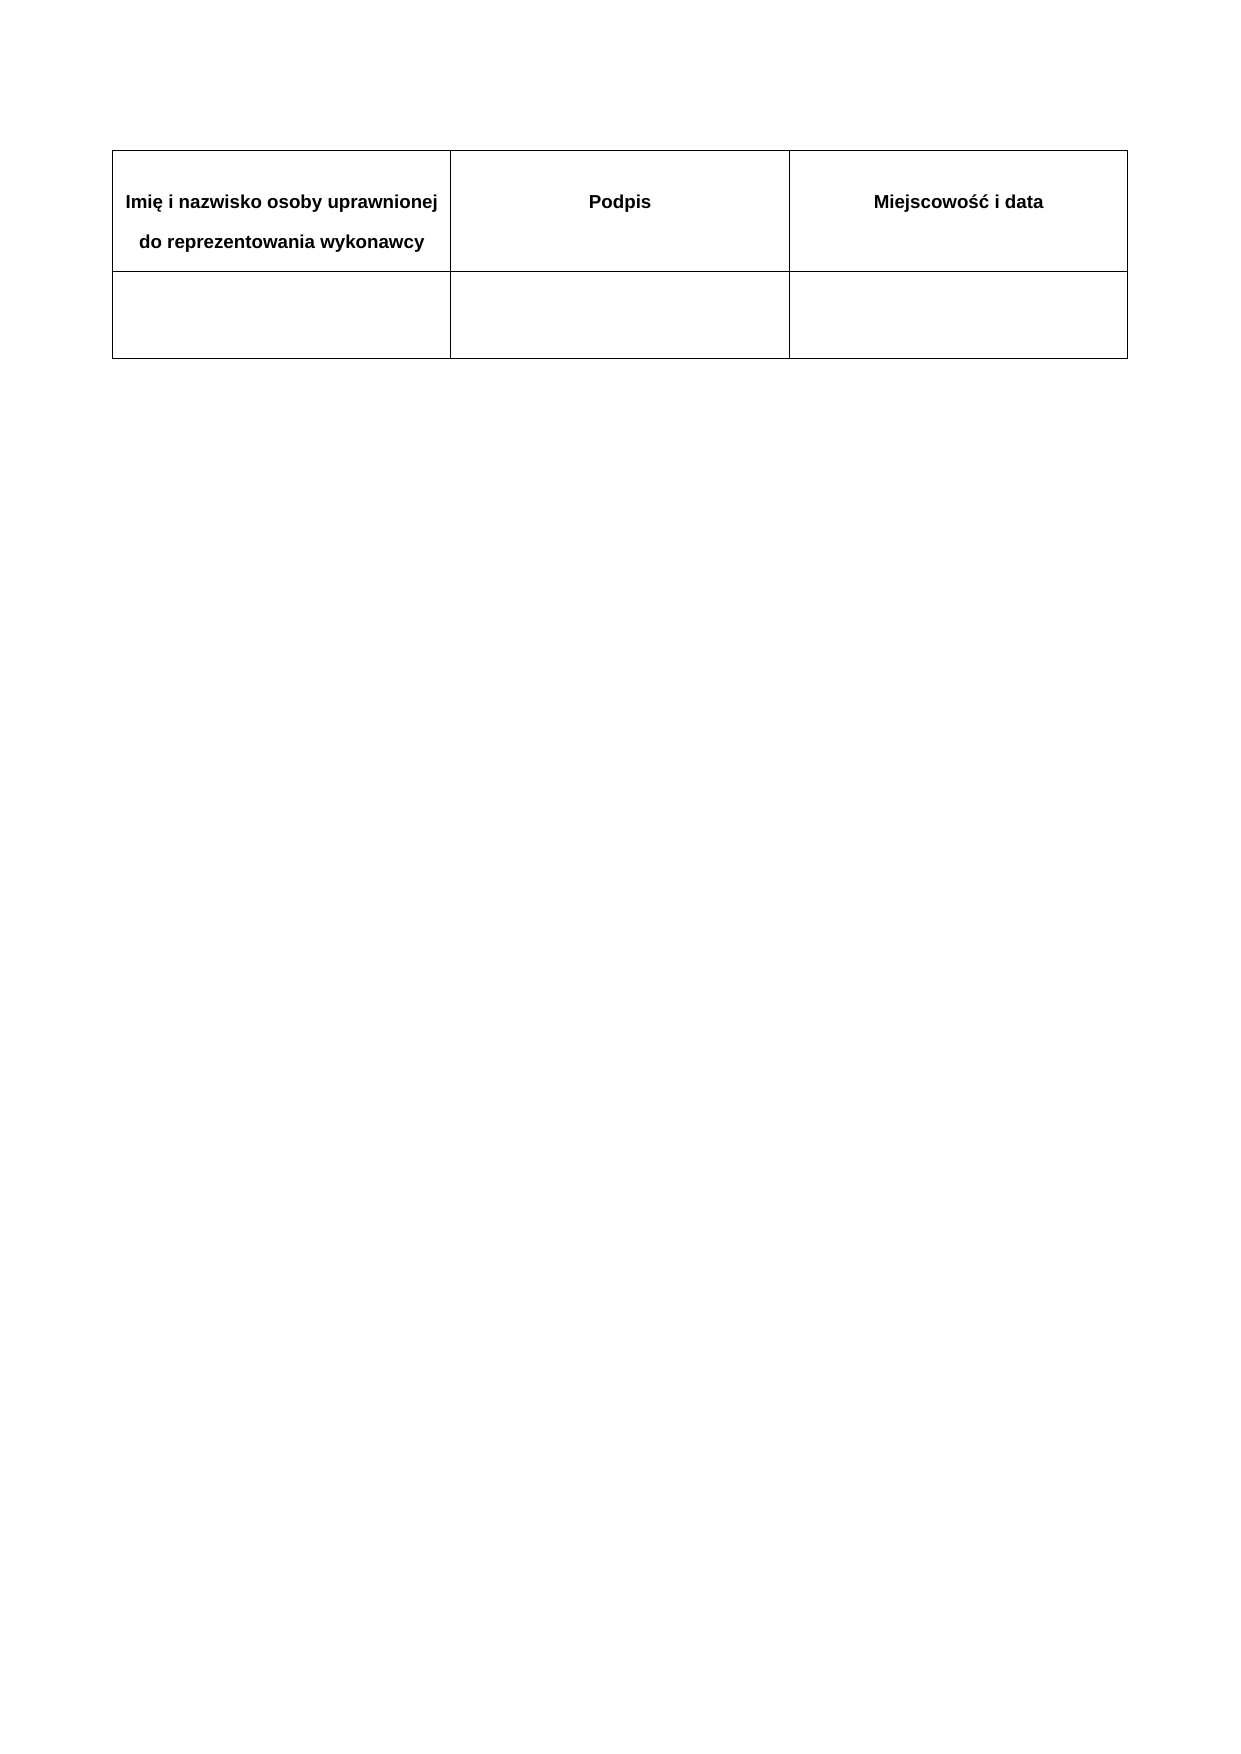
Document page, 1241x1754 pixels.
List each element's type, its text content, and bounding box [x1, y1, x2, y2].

table_header Miejscowość i data [790, 151, 1127, 271]
table_cell [451, 272, 789, 358]
table_header Imię i nazwisko osoby uprawnionej do reprezentowania wykonawcy [113, 151, 450, 271]
table_cell [113, 272, 450, 358]
table_header Podpis [451, 151, 789, 271]
table_cell [790, 272, 1127, 358]
